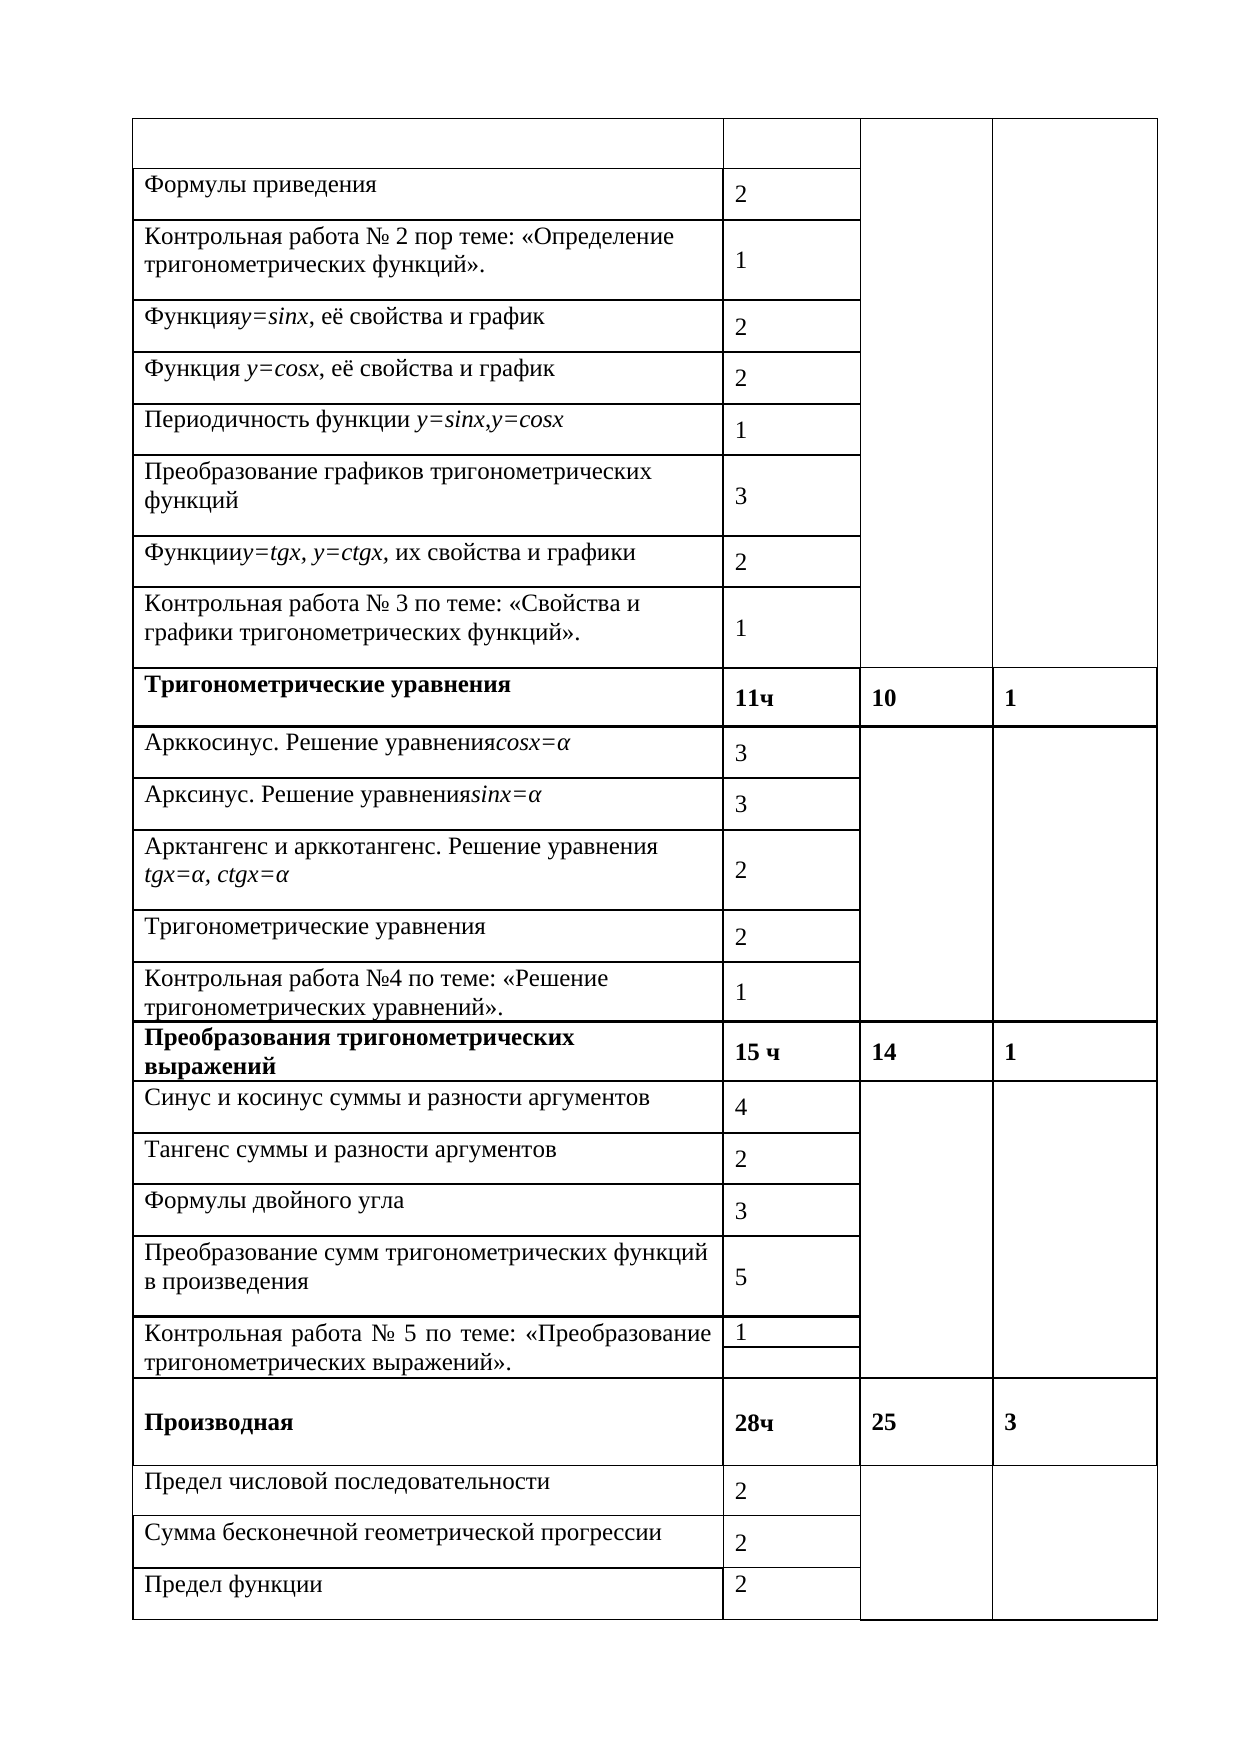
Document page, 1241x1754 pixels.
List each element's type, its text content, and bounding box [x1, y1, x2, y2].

table_cell Периодичность функции y=sinx,y=cosx [134, 405, 722, 454]
table_cell [994, 1082, 1156, 1377]
table_cell 2 [724, 1516, 860, 1567]
table_cell Контрольная работа № 5 по теме: «Преобразование тригонометрических выражений». [134, 1318, 722, 1377]
table_cell Преобразование сумм тригонометрических функций в произведения [134, 1237, 722, 1315]
table_cell Арккосинус. Решение уравненияcosx=α [134, 728, 722, 777]
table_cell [133, 119, 723, 168]
table_cell 3 [724, 779, 859, 829]
table_cell 2 [724, 911, 859, 961]
table_cell 10 [861, 668, 992, 725]
table_cell Предел функции [134, 1569, 722, 1619]
table_cell [861, 1082, 992, 1377]
table_cell Синус и косинус суммы и разности аргументов [134, 1082, 722, 1132]
table_cell Контрольная работа № 3 по теме: «Свойства и графики тригонометрических функций». [134, 588, 722, 667]
table_cell Предел числовой последовательности [133, 1466, 723, 1515]
table_cell Преобразования тригонометрических выражений [134, 1023, 722, 1080]
table_cell 1 [994, 1023, 1156, 1080]
table_cell 2 [724, 301, 860, 351]
table_cell 2 [724, 353, 860, 402]
table_cell Формулы приведения [134, 169, 722, 219]
table_cell 2 [724, 1134, 859, 1183]
table_cell 14 [861, 1023, 992, 1080]
table_cell [994, 728, 1156, 1020]
table_cell Контрольная работа №4 по теме: «Решение тригонометрических уравнений». [134, 963, 722, 1020]
table_cell 2 [724, 1568, 860, 1619]
table_cell 3 [724, 456, 860, 534]
table_cell 25 [861, 1379, 992, 1465]
table_cell Функцияy=sinx, её свойства и график [134, 301, 722, 351]
table_cell Преобразование графиков тригонометрических функций [134, 456, 722, 534]
table_cell [861, 1466, 992, 1619]
table_cell 2 [724, 537, 860, 586]
table_cell Тангенс суммы и разности аргументов [134, 1134, 722, 1183]
table_cell 1 [724, 221, 860, 299]
table_cell Формулы двойного угла [134, 1185, 722, 1235]
table_cell 3 [994, 1379, 1156, 1465]
table_cell Производная [134, 1379, 722, 1465]
table_cell Тригонометрические уравнения [134, 669, 722, 725]
table_cell [724, 1348, 859, 1377]
table_cell 2 [724, 1466, 860, 1515]
table_cell 5 [724, 1237, 859, 1315]
table_cell Функцииy=tgx, y=ctgx, их свойства и графики [134, 537, 722, 586]
table_cell Сумма бесконечной геометрической прогрессии [134, 1516, 723, 1567]
table_cell [993, 1466, 1157, 1619]
table_cell Арктангенс и арккотангенс. Решение уравнения tgx=α, ctgx=α [134, 831, 722, 909]
table_cell 2 [724, 169, 860, 219]
table_cell Арксинус. Решение уравненияsinx=α [134, 779, 722, 829]
table_cell 4 [724, 1082, 859, 1132]
table_cell 2 [724, 831, 859, 909]
table_cell 1 [994, 668, 1156, 725]
table_cell 1 [724, 405, 860, 454]
table_cell 3 [724, 1185, 859, 1235]
table_cell Функция y=cosx, её свойства и график [134, 353, 722, 402]
table_cell 1 [724, 588, 860, 667]
table_cell 3 [724, 728, 859, 777]
table_cell [861, 728, 992, 1020]
table_cell 1 [724, 963, 859, 1020]
table_cell 28ч [724, 1379, 859, 1465]
table_cell 11ч [724, 669, 859, 725]
table_cell Контрольная работа № 2 пор теме: «Определение тригонометрических функций». [134, 221, 722, 299]
table_cell 15 ч [724, 1023, 859, 1080]
table_cell Тригонометрические уравнения [134, 911, 722, 961]
table_cell 2 [724, 119, 860, 168]
table_cell 1 [724, 1318, 859, 1346]
